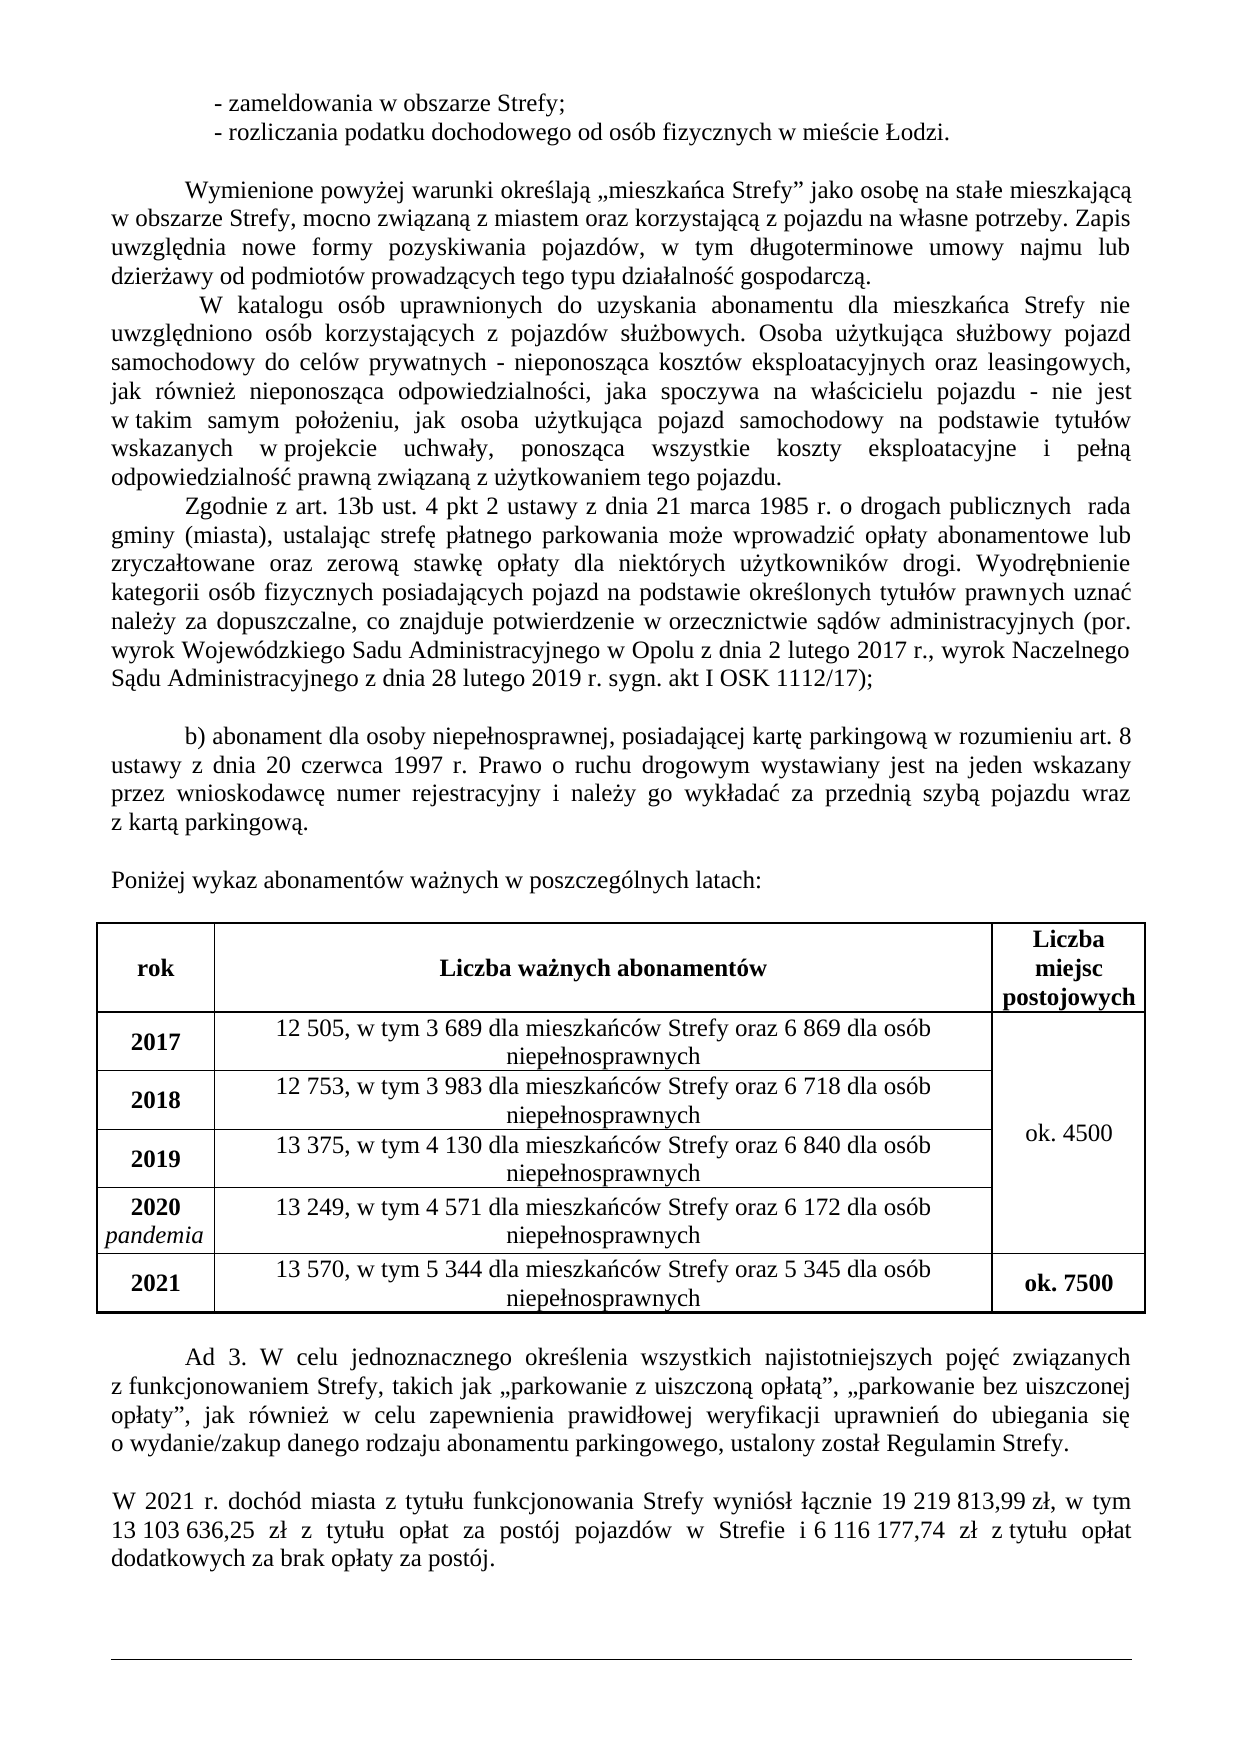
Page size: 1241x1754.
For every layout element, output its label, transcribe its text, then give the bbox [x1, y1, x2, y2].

table_cell 13 375, w tym 4 130 dla mieszkańców Strefy oraz 6 840 dla osób niepełnosprawnych [215, 1130, 991, 1187]
table_cell 2017 [98, 1013, 214, 1070]
table_cell 13 249, w tym 4 571 dla mieszkańców Strefy oraz 6 172 dla osób niepełnosprawnych [215, 1188, 991, 1253]
table_cell ok. 7500 [993, 1254, 1144, 1311]
table_cell 2018 [98, 1071, 214, 1129]
text W 2021 r. dochód miasta z tytułu funkcjonowania Strefy wyniósł łącznie 19 219 813,99 zł, w tym 13 103 636,25 zł z tytułu opłat za postój pojazdów w Strefie i 6 116 177,74 zł z tytułu opłat dodatkowych za brak opłaty za postój. [111, 1486, 1132, 1572]
text Ad 3. W celu jednoznacznego określenia wszystkich najistotniejszych pojęć związanych z funkcjonowaniem Strefy, takich jak „parkowanie z uiszczoną opłatą”, „parkowanie bez uiszczonej opłaty”, jak również w celu zapewnienia prawidłowej weryfikacji uprawnień do ubiegania się o wydanie/zakup danego rodzaju abonamentu parkingowego, ustalony został Regulamin Strefy. [111, 1342, 1132, 1457]
table_cell 12 505, w tym 3 689 dla mieszkańców Strefy oraz 6 869 dla osób niepełnosprawnych [215, 1013, 991, 1070]
text - rozliczania podatku dochodowego od osób fizycznych w mieście Łodzi. [111, 117, 1132, 146]
text b) abonament dla osoby niepełnosprawnej, posiadającej kartę parkingową w rozumieniu art. 8 ustawy z dnia 20 czerwca 1997 r. Prawo o ruchu drogowym wystawiany jest na jeden wskazany przez wnioskodawcę numer rejestracyjny i należy go wykładać za przednią szybą pojazdu wraz z kartą parkingową. [111, 721, 1132, 836]
text - zameldowania w obszarze Strefy; [111, 88, 1132, 117]
table_cell 2021 [98, 1254, 214, 1311]
table_cell 2019 [98, 1130, 214, 1187]
table_cell 13 570, w tym 5 344 dla mieszkańców Strefy oraz 5 345 dla osób niepełnosprawnych [215, 1254, 991, 1311]
table_cell 2020 pandemia [98, 1188, 214, 1253]
text Wymienione powyżej warunki określają „mieszkańca Strefy” jako osobę na stałe mieszkającą w obszarze Strefy, mocno związaną z miastem oraz korzystającą z pojazdu na własne potrzeby. Zapis uwzględnia nowe formy pozyskiwania pojazdów, w tym długoterminowe umowy najmu lub dzierżawy od podmiotów prowadzących tego typu działalność gospodarczą. [111, 175, 1132, 290]
table_header rok [98, 924, 214, 1011]
table_header Liczba ważnych abonamentów [215, 924, 991, 1011]
table_cell 12 753, w tym 3 983 dla mieszkańców Strefy oraz 6 718 dla osób niepełnosprawnych [215, 1071, 991, 1129]
table_cell ok. 4500 [993, 1013, 1144, 1253]
text Zgodnie z art. 13b ust. 4 pkt 2 ustawy z dnia 21 marca 1985 r. o drogach publicznych rada gminy (miasta), ustalając strefę płatnego parkowania może wprowadzić opłaty abonamentowe lub zryczałtowane oraz zerową stawkę opłaty dla niektórych użytkowników drogi. Wyodrębnienie kategorii osób fizycznych posiadających pojazd na podstawie określonych tytułów prawnych uznać należy za dopuszczalne, co znajduje potwierdzenie w orzecznictwie sądów administracyjnych (por. wyrok Wojewódzkiego Sadu Administracyjnego w Opolu z dnia 2 lutego 2017 r., wyrok Naczelnego Sądu Administracyjnego z dnia 28 lutego 2019 r. sygn. akt I OSK 1112/17); [111, 491, 1132, 692]
text W katalogu osób uprawnionych do uzyskania abonamentu dla mieszkańca Strefy nie uwzględniono osób korzystających z pojazdów służbowych. Osoba użytkująca służbowy pojazd samochodowy do celów prywatnych - nieponosząca kosztów eksploatacyjnych oraz leasingowych, jak również nieponosząca odpowiedzialności, jaka spoczywa na właścicielu pojazdu - nie jest w takim samym położeniu, jak osoba użytkująca pojazd samochodowy na podstawie tytułów wskazanych w projekcie uchwały, ponosząca wszystkie koszty eksploatacyjne i pełną odpowiedzialność prawną związaną z użytkowaniem tego pojazdu. [111, 290, 1132, 491]
text Poniżej wykaz abonamentów ważnych w poszczególnych latach: [111, 865, 1132, 893]
table_header Liczba miejsc postojowych [993, 924, 1144, 1011]
